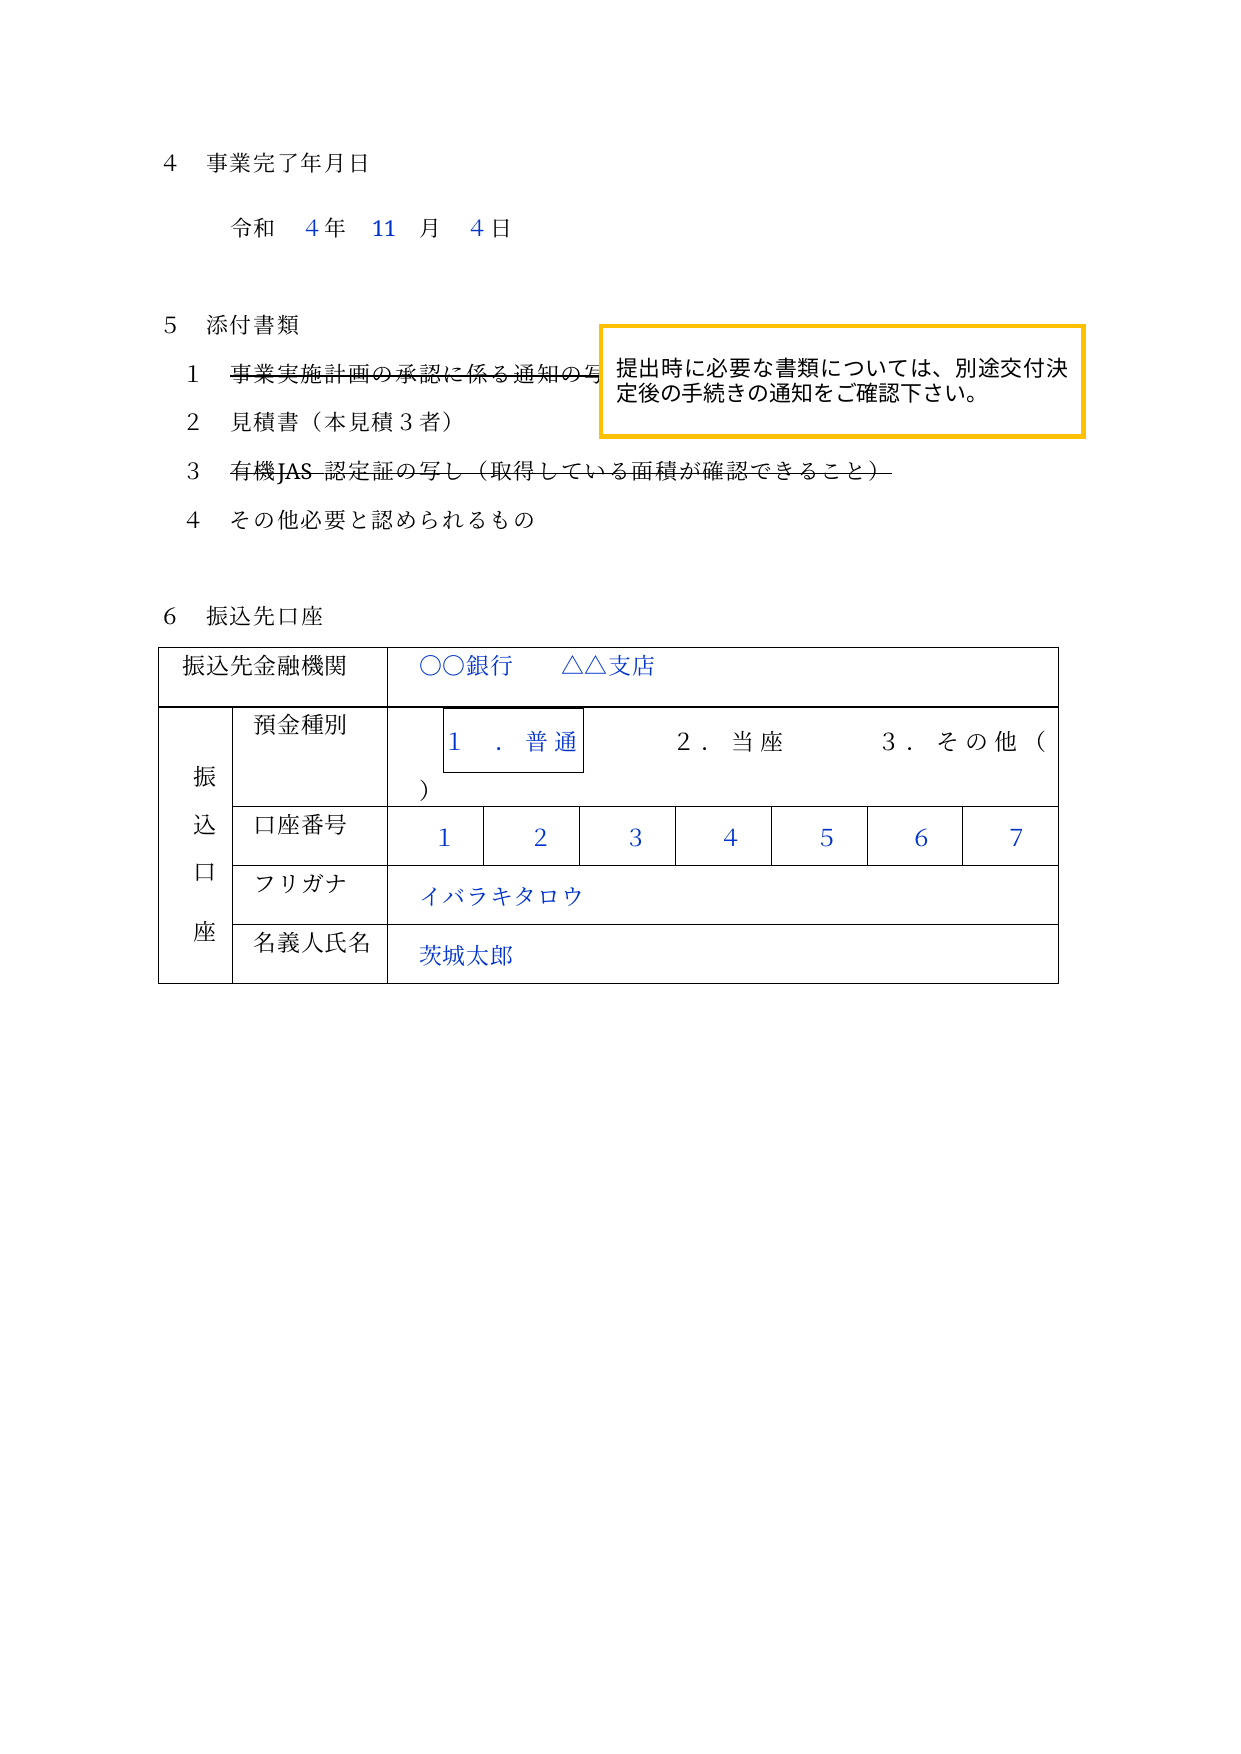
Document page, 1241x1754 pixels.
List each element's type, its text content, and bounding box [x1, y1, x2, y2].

table_cell １.普通 ２．当座 ３．その他（ ） [388, 708, 1058, 806]
text ３ 有機JAS認定証の写し（取得している面積が確認できること） [159, 453, 1081, 486]
text 令和 ４年 11月 ４日 [159, 210, 1081, 243]
table_cell ３ [580, 807, 675, 865]
table_cell 茨城太郎 [388, 925, 1058, 983]
table_cell 名義人氏名 [233, 925, 387, 983]
table_cell ４ [676, 807, 771, 865]
table_cell イバラキタロウ [388, 866, 1058, 924]
table_cell 預金種別 [233, 708, 387, 806]
table_cell 振込口座 [159, 708, 232, 983]
text ４ 事業完了年月日 [159, 146, 1081, 179]
text ５ 添付書類 [159, 308, 1081, 341]
table_cell ７ [963, 807, 1058, 865]
table_cell フリガナ [233, 866, 387, 924]
table_cell 口座番号 [233, 807, 387, 865]
table_cell ２ [484, 807, 579, 865]
table_header 振込先金融機関 [159, 648, 387, 706]
text ６ 振込先口座 [159, 599, 1081, 632]
text １ 事業実施計画の承認に係る通知の写し [159, 356, 599, 389]
table_cell １ [388, 807, 483, 865]
text ２ 見積書（本見積３者） [179, 405, 599, 438]
text ４ その他必要と認められるもの [159, 502, 1081, 535]
table_header 〇〇銀行 △△支店 [388, 648, 1058, 706]
table_cell ６ [868, 807, 962, 865]
table_cell ５ [772, 807, 867, 865]
